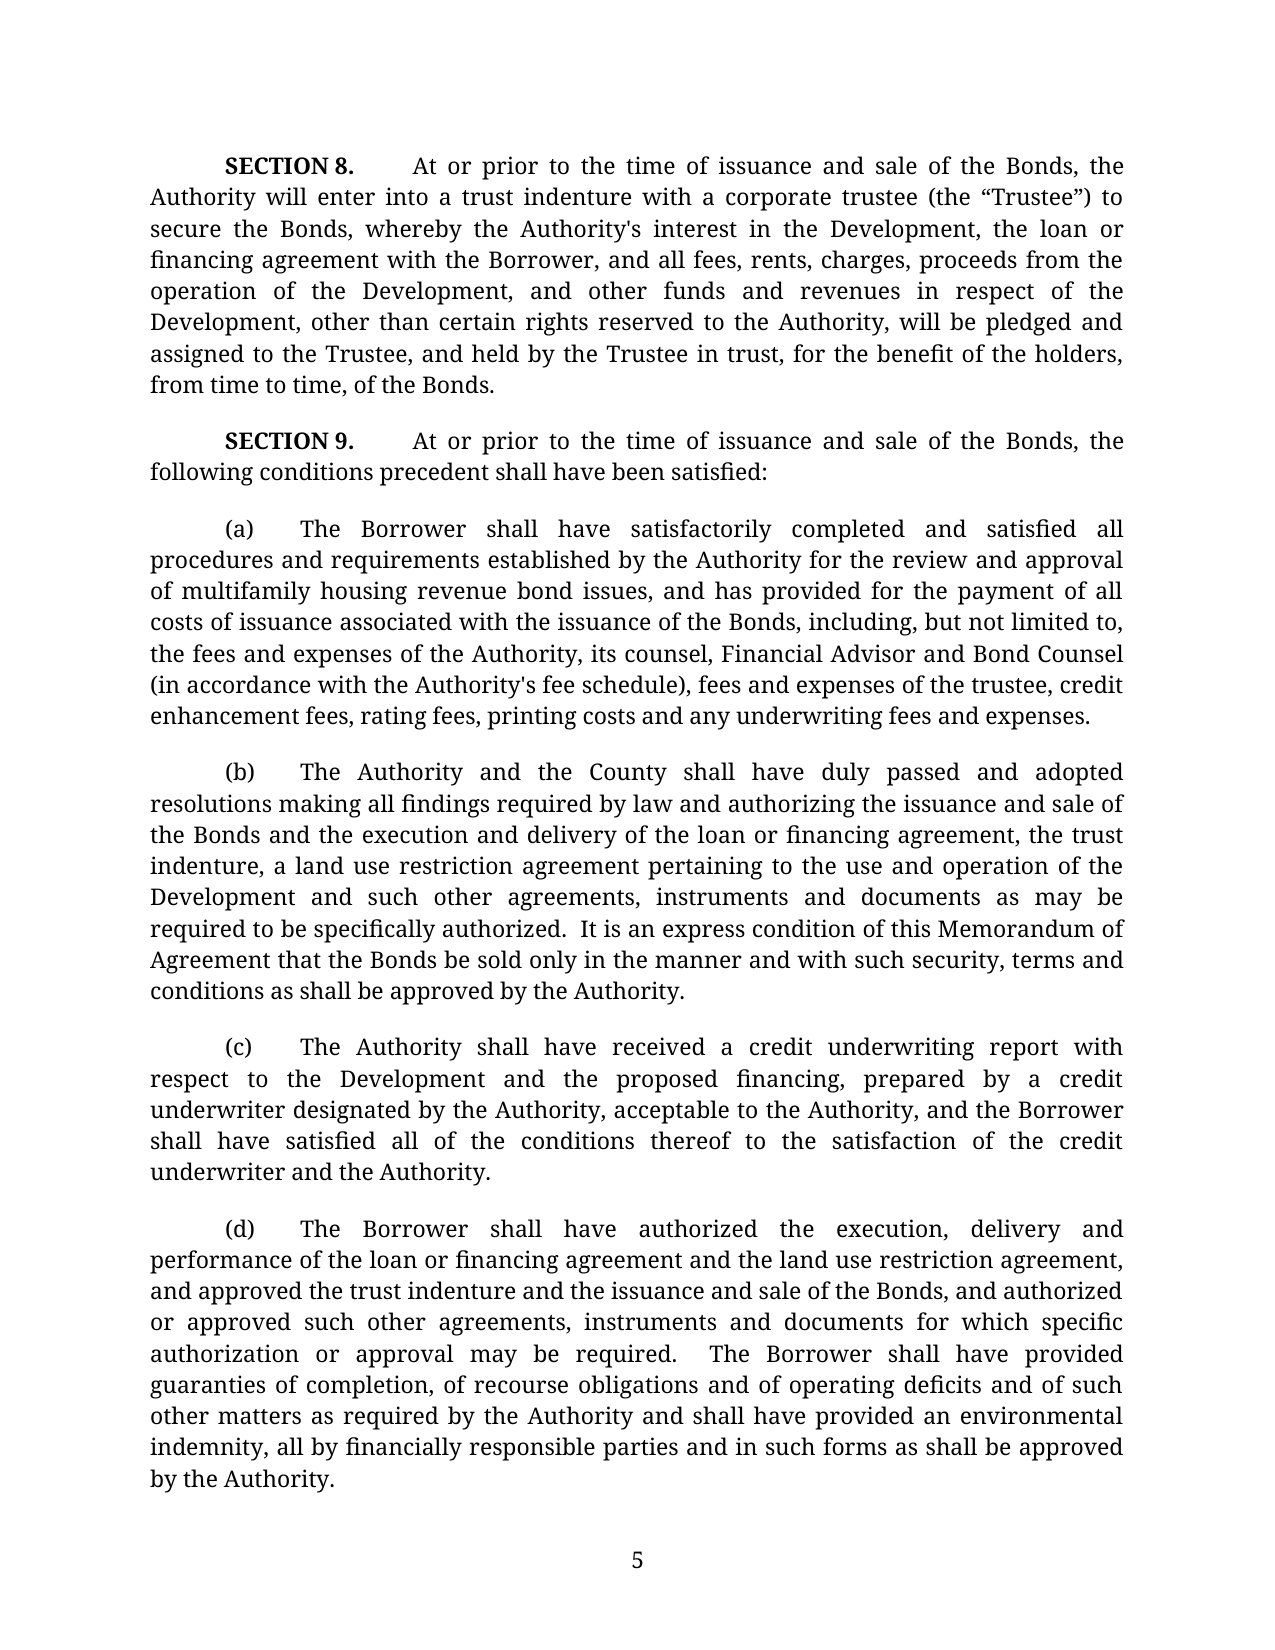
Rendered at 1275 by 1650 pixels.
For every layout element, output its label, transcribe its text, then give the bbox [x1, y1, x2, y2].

subtitle At or prior to the time of issuance and sale of the Bonds, the Authority will enter into a trust indenture with a corporate trustee (the “Trustee”) to secure the Bonds, whereby the Authority's interest in the Development, the loan or financing agreement with the Borrower, and all fees, rents, charges, proceeds from the operation of the Development, and other funds and revenues in respect of the Development, other than certain rights reserved to the Authority, will be pledged and assigned to the Trustee, and held by the Trustee in trust, for the benefit of the holders, from time to time, of the Bonds. [150, 150, 1125, 400]
subtitle The Borrower shall have satisfactorily completed and satisfied all procedures and requirements established by the Authority for the review and approval of multifamily housing revenue bond issues, and has provided for the payment of all costs of issuance associated with the issuance of the Bonds, including, but not limited to, the fees and expenses of the Authority, its counsel, Financial Advisor and Bond Counsel (in accordance with the Authority's fee schedule), fees and expenses of the trustee, credit enhancement fees, rating fees, printing costs and any underwriting fees and expenses. [150, 512, 1125, 731]
subtitle The Authority shall have received a credit underwriting report with respect to the Development and the proposed financing, prepared by a credit underwriter designated by the Authority, acceptable to the Authority, and the Borrower shall have satisfied all of the conditions thereof to the satisfaction of the credit underwriter and the Authority. [150, 1031, 1125, 1187]
subtitle The Borrower shall have authorized the execution, delivery and performance of the loan or financing agreement and the land use restriction agreement, and approved the trust indenture and the issuance and sale of the Bonds, and authorized or approved such other agreements, instruments and documents for which specific authorization or approval may be required. The Borrower shall have provided guaranties of completion, of recourse obligations and of operating deficits and of such other matters as required by the Authority and shall have provided an environmental indemnity, all by financially responsible parties and in such forms as shall be approved by the Authority. [150, 1212, 1125, 1494]
subtitle The Authority and the County shall have duly passed and adopted resolutions making all findings required by law and authorizing the issuance and sale of the Bonds and the execution and delivery of the loan or financing agreement, the trust indenture, a land use restriction agreement pertaining to the use and operation of the Development and such other agreements, instruments and documents as may be required to be specifically authorized. It is an express condition of this Memorandum of Agreement that the Bonds be sold only in the manner and with such security, terms and conditions as shall be approved by the Authority. [150, 756, 1125, 1006]
subtitle At or prior to the time of issuance and sale of the Bonds, the following conditions precedent shall have been satisfied: [150, 425, 1125, 487]
